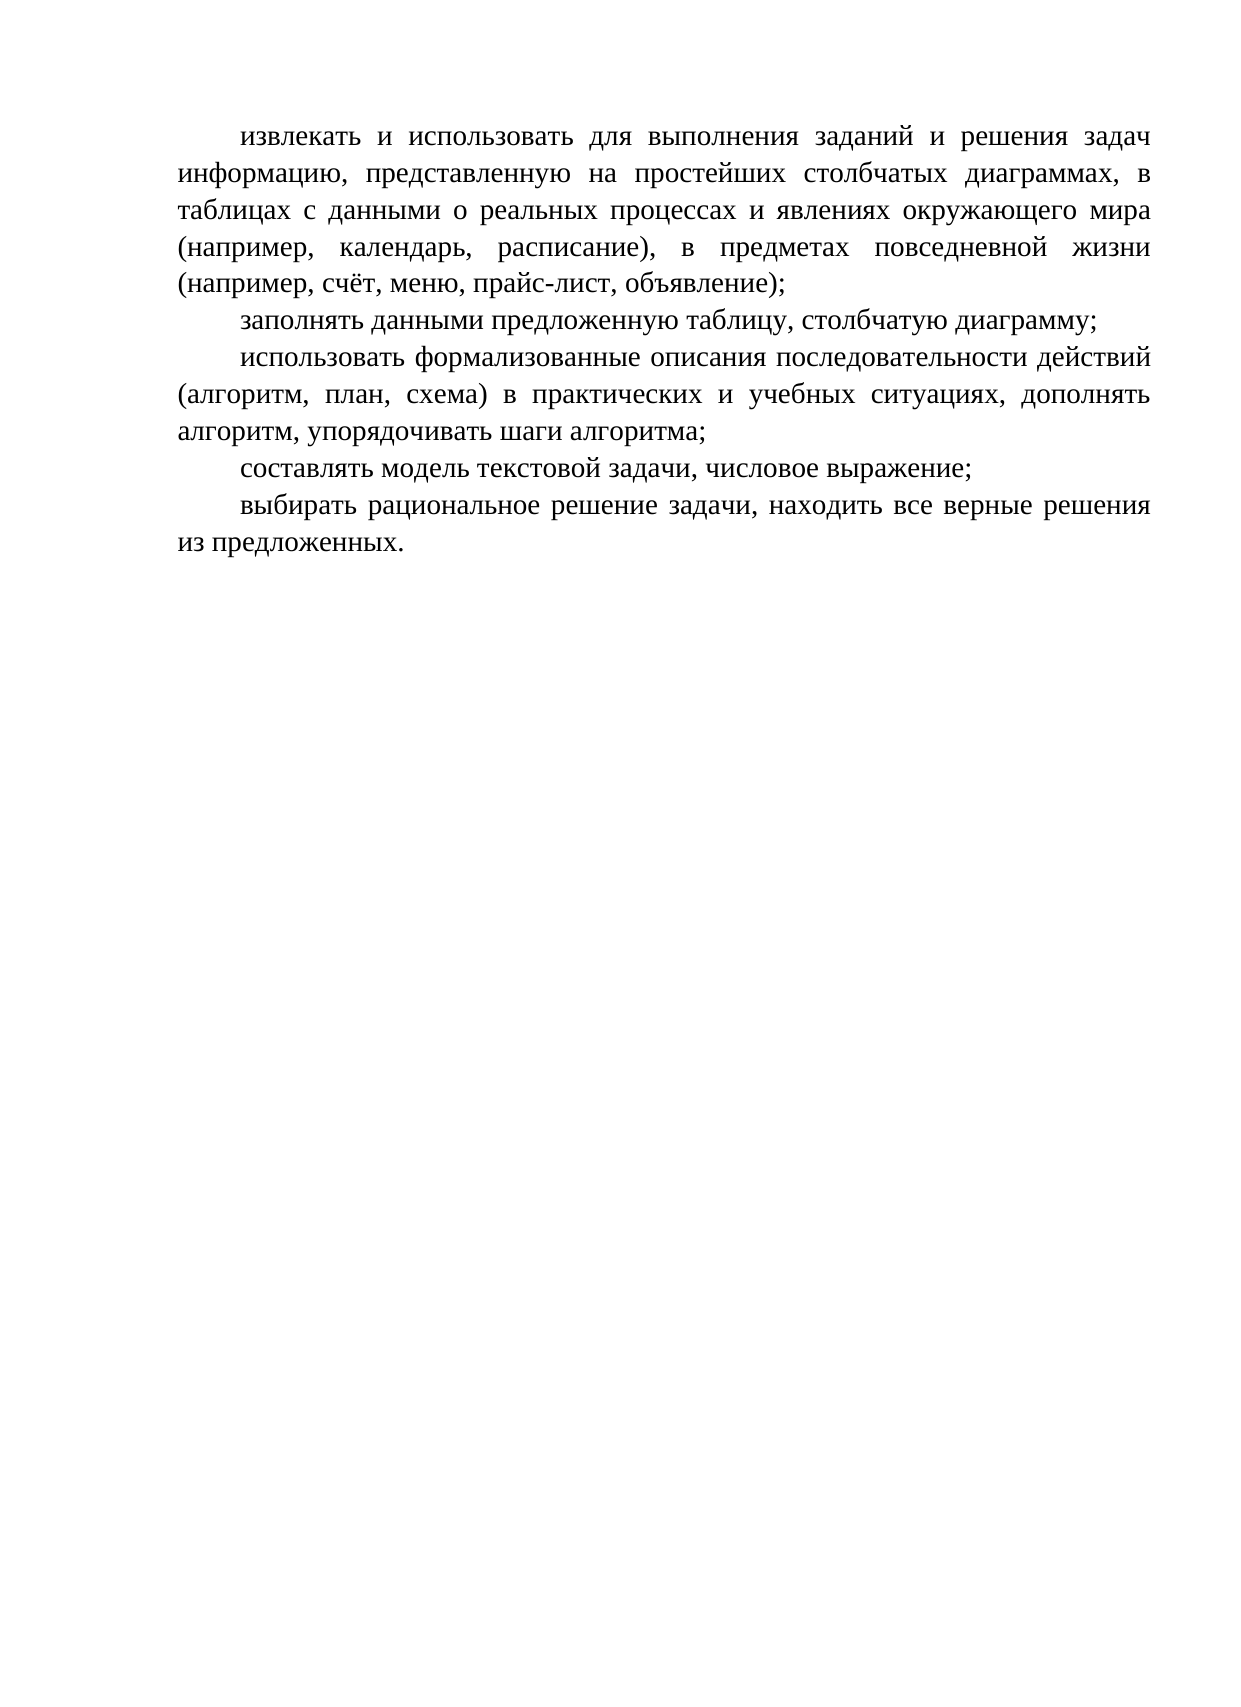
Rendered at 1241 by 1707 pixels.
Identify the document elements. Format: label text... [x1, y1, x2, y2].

text заполнять данными предложенную таблицу, столбчатую диаграмму; [177, 302, 1152, 336]
text выбирать рациональное решение задачи, находить все верные решения из предложенных. [177, 487, 1152, 557]
text использовать формализованные описания последовательности действий (алгоритм, план, схема) в практических и учебных ситуациях, дополнять алгоритм, упорядочивать шаги алгоритма; [177, 339, 1152, 447]
text извлекать и использовать для выполнения заданий и решения задач информацию, представленную на простейших столбчатых диаграммах, в таблицах с данными о реальных процессах и явлениях окружающего мира (например, календарь, расписание), в предметах повседневной жизни (например, счёт, меню, прайс-лист, объявление); [177, 118, 1152, 299]
text составлять модель текстовой задачи, числовое выражение; [177, 450, 1152, 483]
